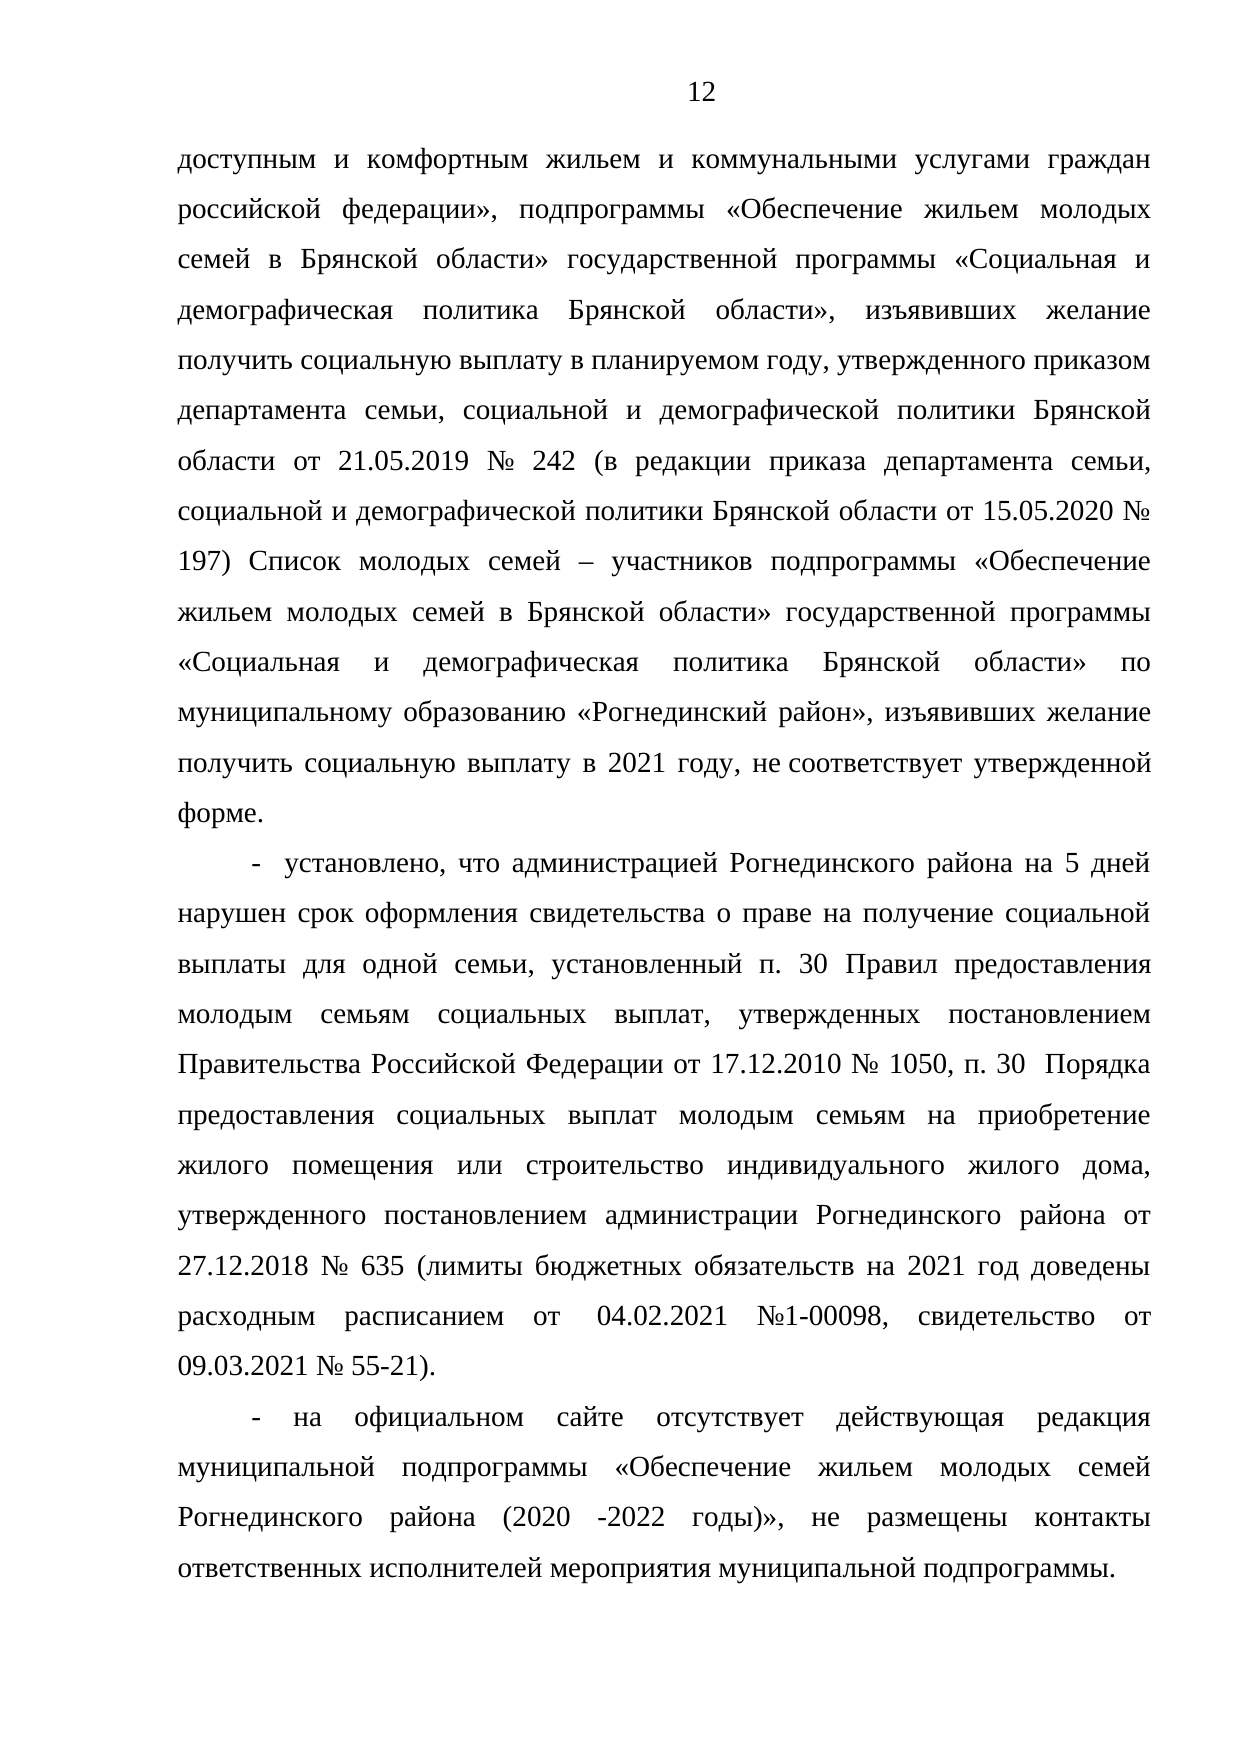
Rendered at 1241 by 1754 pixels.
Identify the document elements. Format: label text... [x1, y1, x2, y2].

text - установлено, что администрацией Рогнединского района на 5 дней нарушен срок оформления свидетельства о праве на получение социальной выплаты для одной семьи, установленный п. 30 Правил предоставления молодым семьям социальных выплат, утвержденных постановлением Правительства Российской Федерации от 17.12.2010 № 1050, п. 30 Порядка предоставления социальных выплат молодым семьям на приобретение жилого помещения или строительство индивидуального жилого дома, утвержденного постановлением администрации Рогнединского района от 27.12.2018 № 635 (лимиты бюджетных обязательств на 2021 год доведены расходным расписанием от 04.02.2021 №1-00098, свидетельство от 09.03.2021 № 55-21). [177, 845, 1152, 1382]
text - на официальном сайте отсутствует действующая редакция муниципальной подпрограммы «Обеспечение жильем молодых семей Рогнединского района (2020 -2022 годы)», не размещены контакты ответственных исполнителей мероприятия муниципальной подпрограммы. [177, 1399, 1152, 1583]
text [177, 141, 1152, 828]
